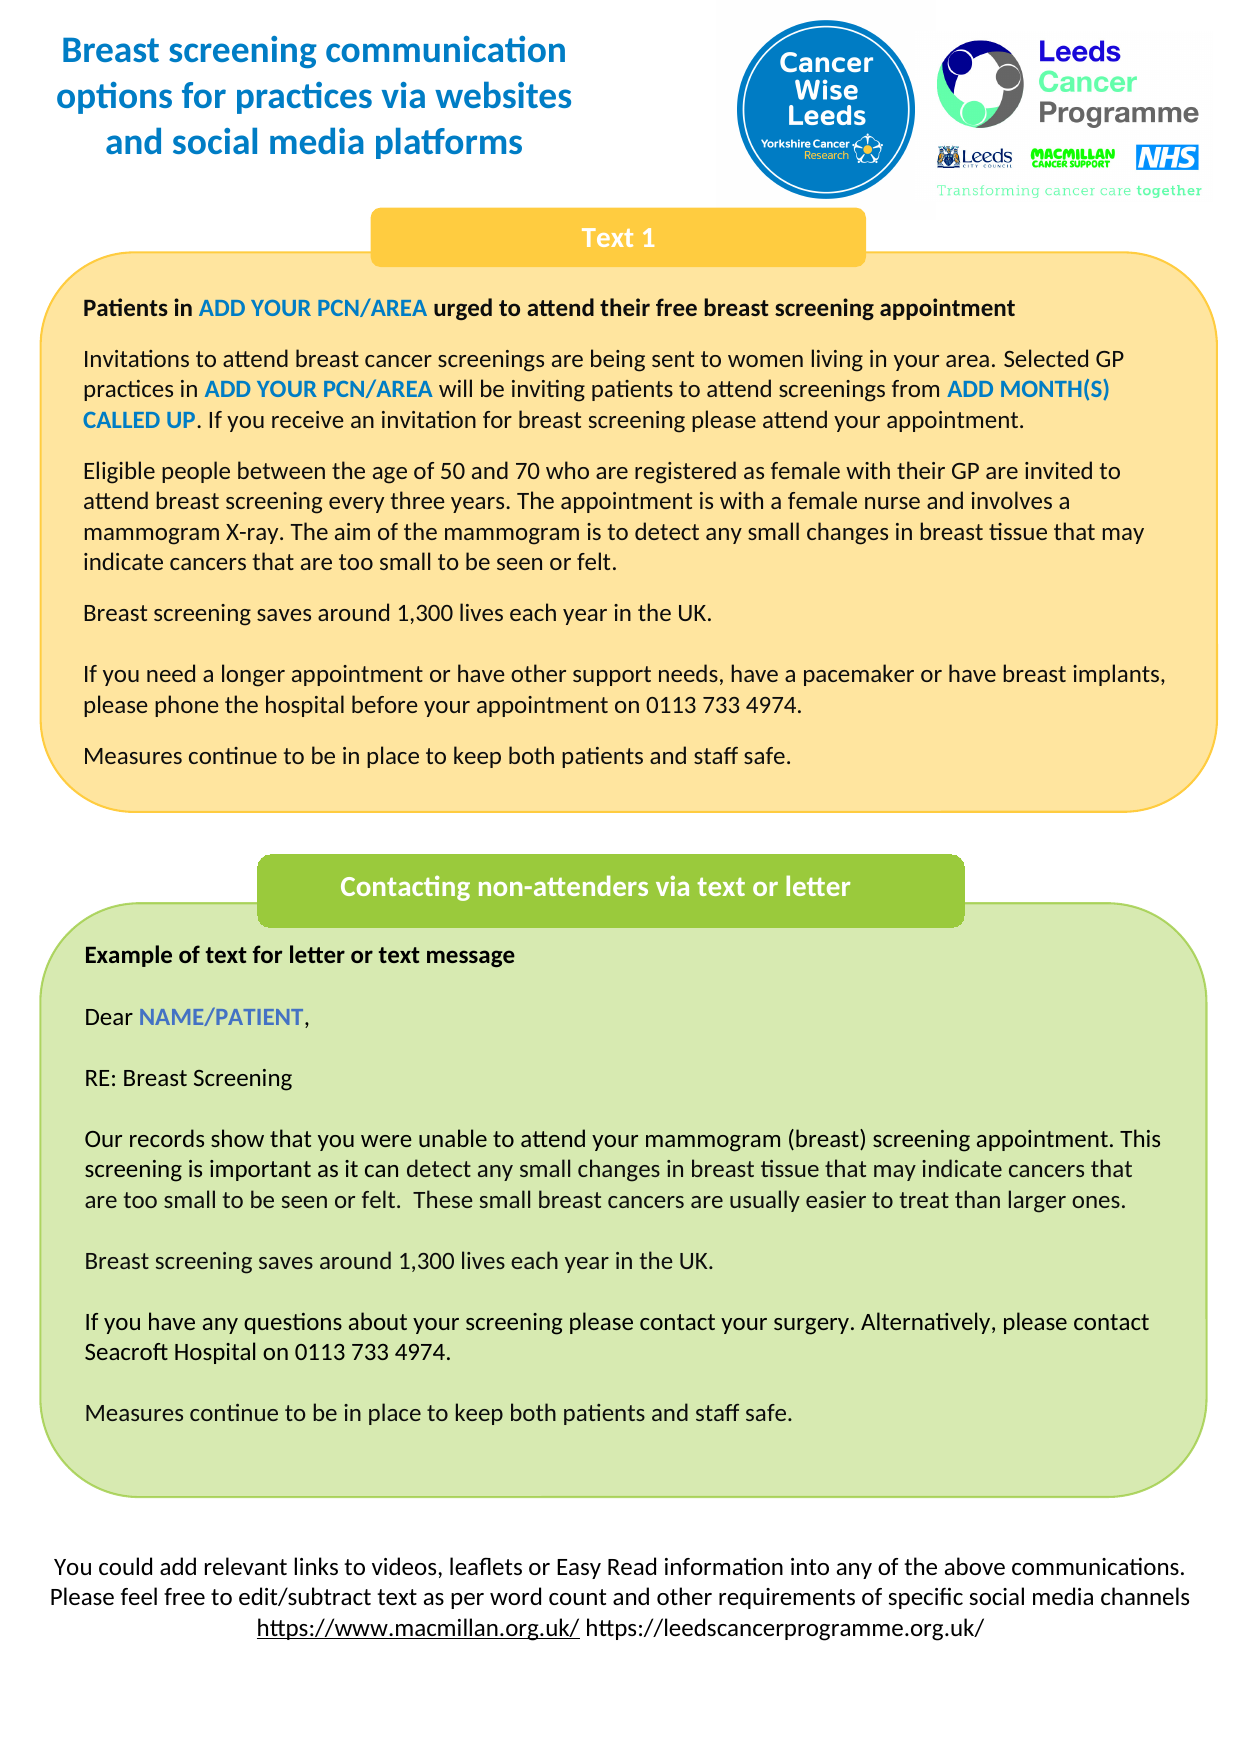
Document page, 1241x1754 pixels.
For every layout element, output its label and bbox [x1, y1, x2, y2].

picture [716, 0, 1213, 220]
